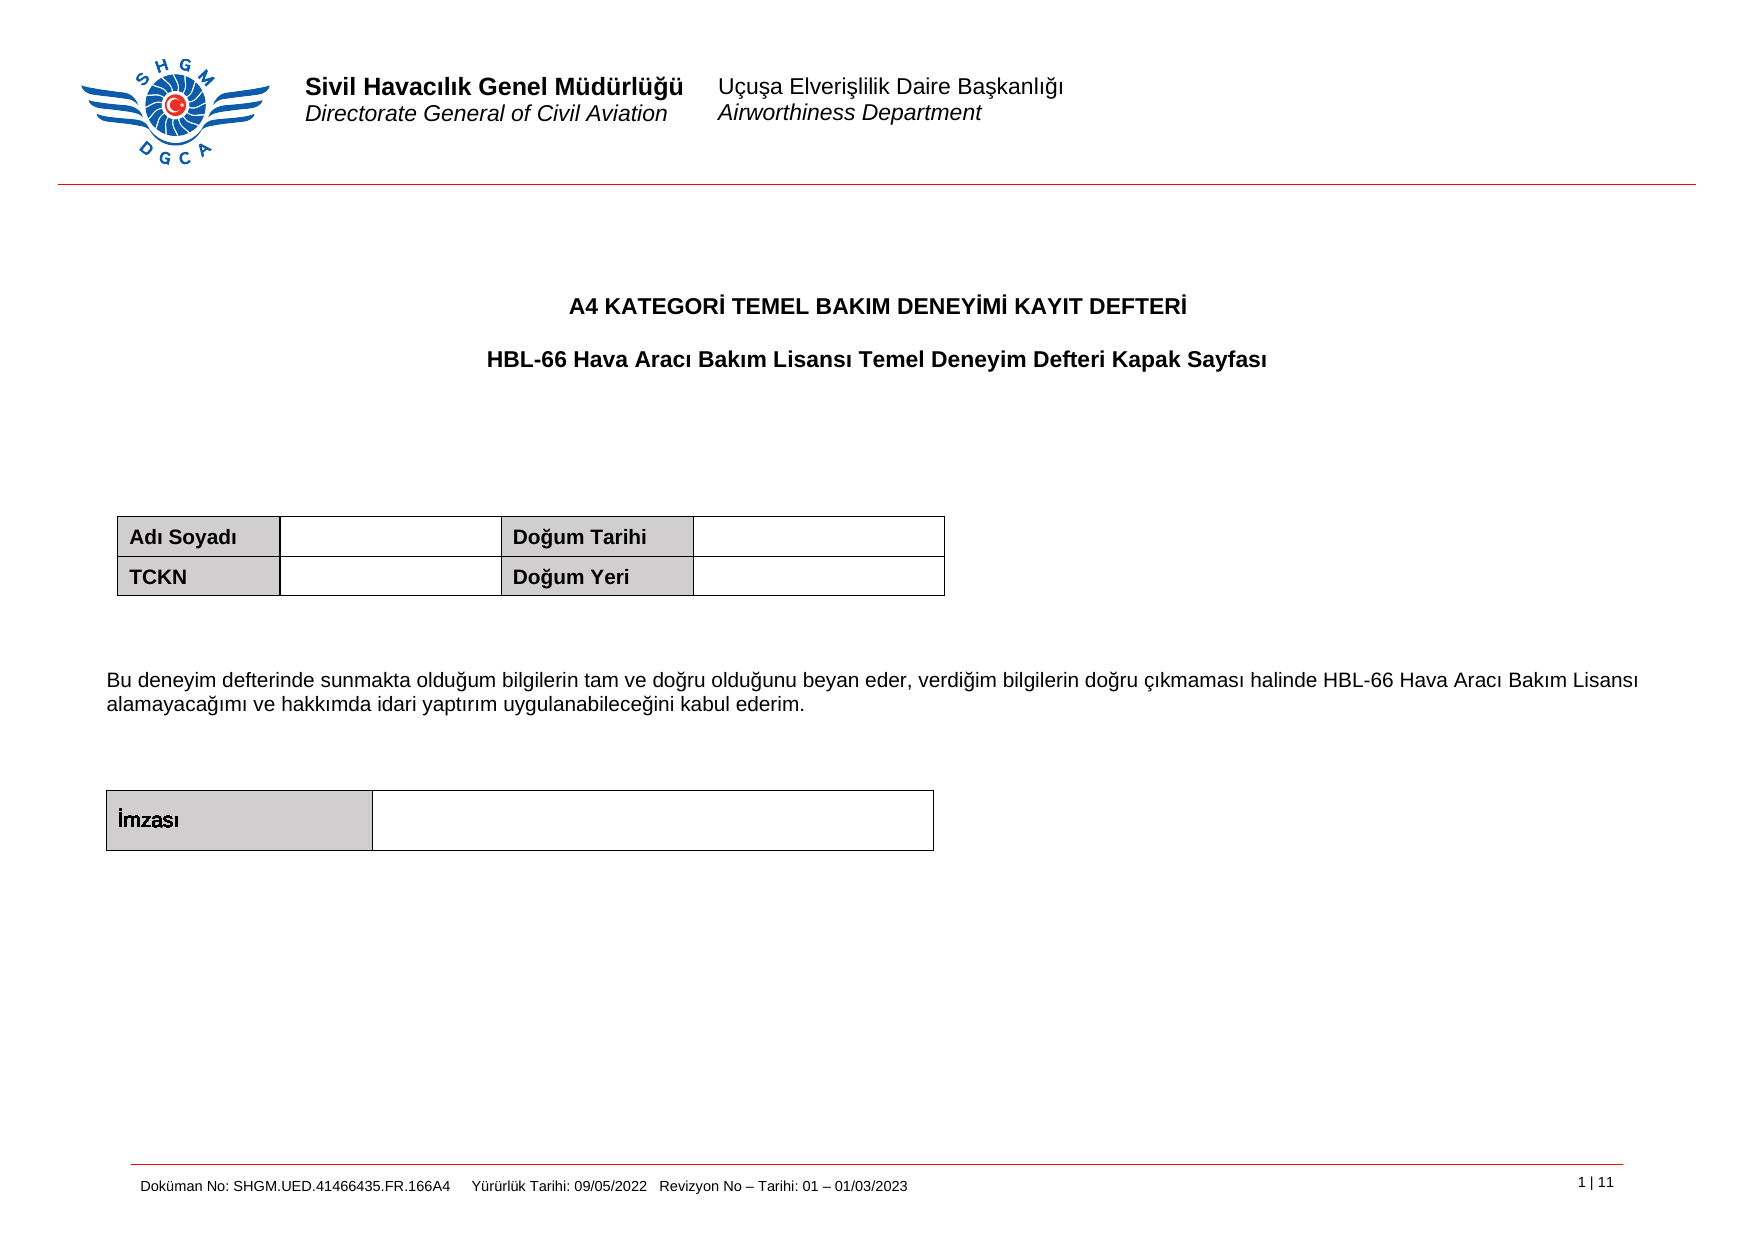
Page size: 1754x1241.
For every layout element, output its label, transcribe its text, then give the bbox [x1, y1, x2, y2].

table_cell [694, 557, 944, 595]
subtitle HBL-66 Hava Aracı Bakım Lisansı Temel Deneyim Defteri Kapak Sayfası [106, 346, 1648, 372]
table_header Adı Soyadı [118, 517, 279, 556]
text A4 KATEGORİ TEMEL BAKIM DENEYİMİ KAYIT DEFTERİ [108, 293, 1648, 319]
table_header [694, 517, 944, 556]
table_cell [281, 557, 501, 595]
table_cell TCKN [118, 557, 279, 595]
table_header [281, 517, 501, 556]
table_cell Doğum Yeri [502, 557, 693, 595]
picture [81, 59, 270, 165]
text Bu deneyim defterinde sunmakta olduğum bilgilerin tam ve doğru olduğunu beyan eder, verdiğim bilgilerin doğru çıkmaması halinde HBL-66 Hava Aracı Bakım Lisansı alamayacağımı ve hakkımda idari yaptırım uygulanabileceğini kabul ederim. [106, 668, 1648, 716]
table_header Doğum Tarihi [502, 517, 693, 556]
